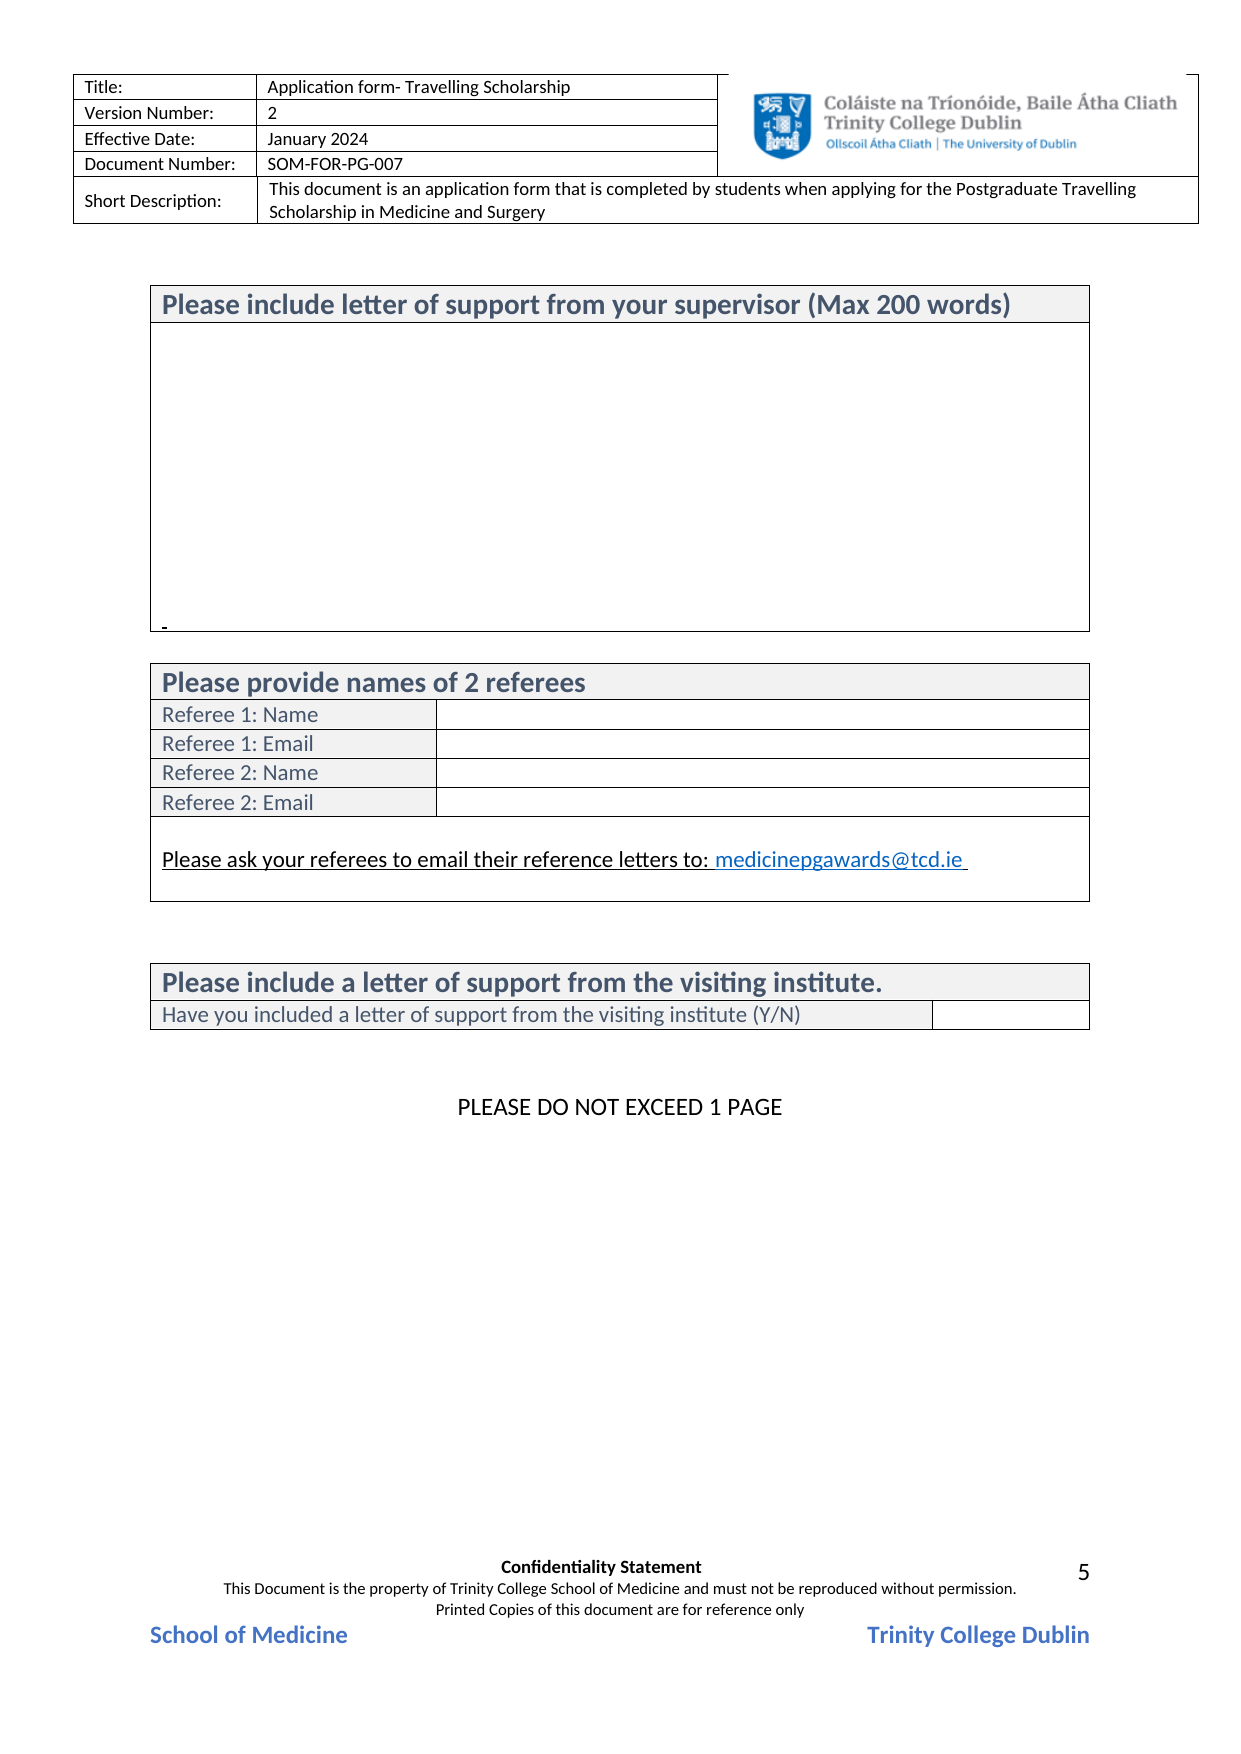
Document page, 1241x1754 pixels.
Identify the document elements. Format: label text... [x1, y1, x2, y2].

table_header Please include letter of support from your supervisor (Max 200 words) [151, 286, 1089, 322]
table_cell [437, 788, 1089, 816]
table_cell [151, 323, 1089, 631]
table_cell Have you included a letter of support from the visiting institute (Y/N) [151, 1001, 932, 1028]
table_cell Referee 2: Name [151, 759, 436, 787]
table_header Please include a letter of support from the visiting institute. [151, 964, 1089, 999]
table_cell [437, 730, 1089, 757]
table_cell Referee 1: Email [151, 730, 436, 757]
table_cell Please ask your referees to email their reference letters to: medicinepgawards@tcd.ie [151, 817, 1089, 901]
picture [728, 74, 1187, 167]
table_header Please provide names of 2 referees [151, 664, 1089, 699]
table_cell Referee 2: Email [151, 788, 436, 816]
table_cell [437, 759, 1089, 787]
table_cell [933, 1001, 1089, 1028]
table_cell [437, 700, 1089, 728]
table_cell Referee 1: Name [151, 700, 436, 728]
text PLEASE DO NOT EXCEED 1 PAGE [150, 1091, 1090, 1121]
